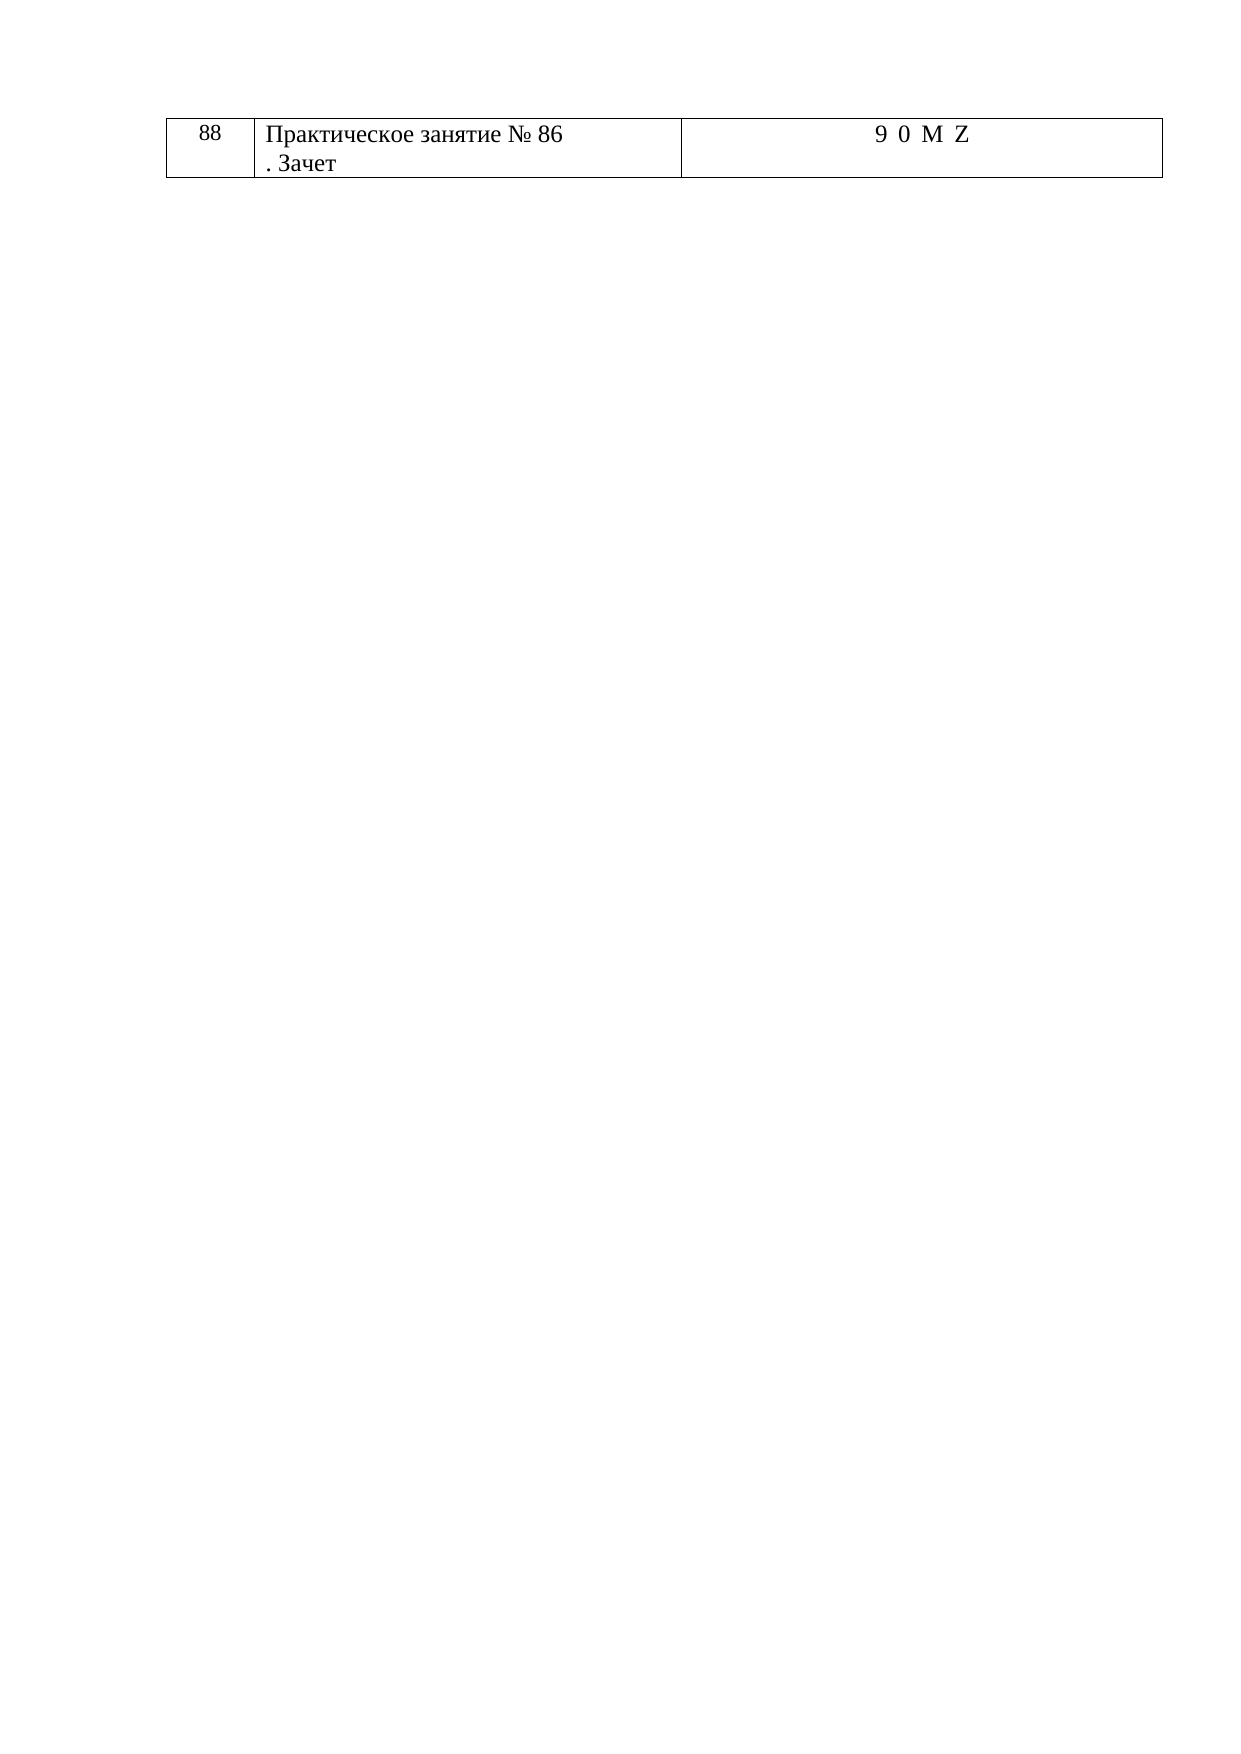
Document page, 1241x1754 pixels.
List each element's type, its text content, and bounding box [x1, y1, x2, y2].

table_cell Практическое занятие № 86 . Зачет [255, 119, 681, 177]
table_cell 88 [167, 119, 254, 177]
table_cell 90MZ [682, 119, 1162, 177]
